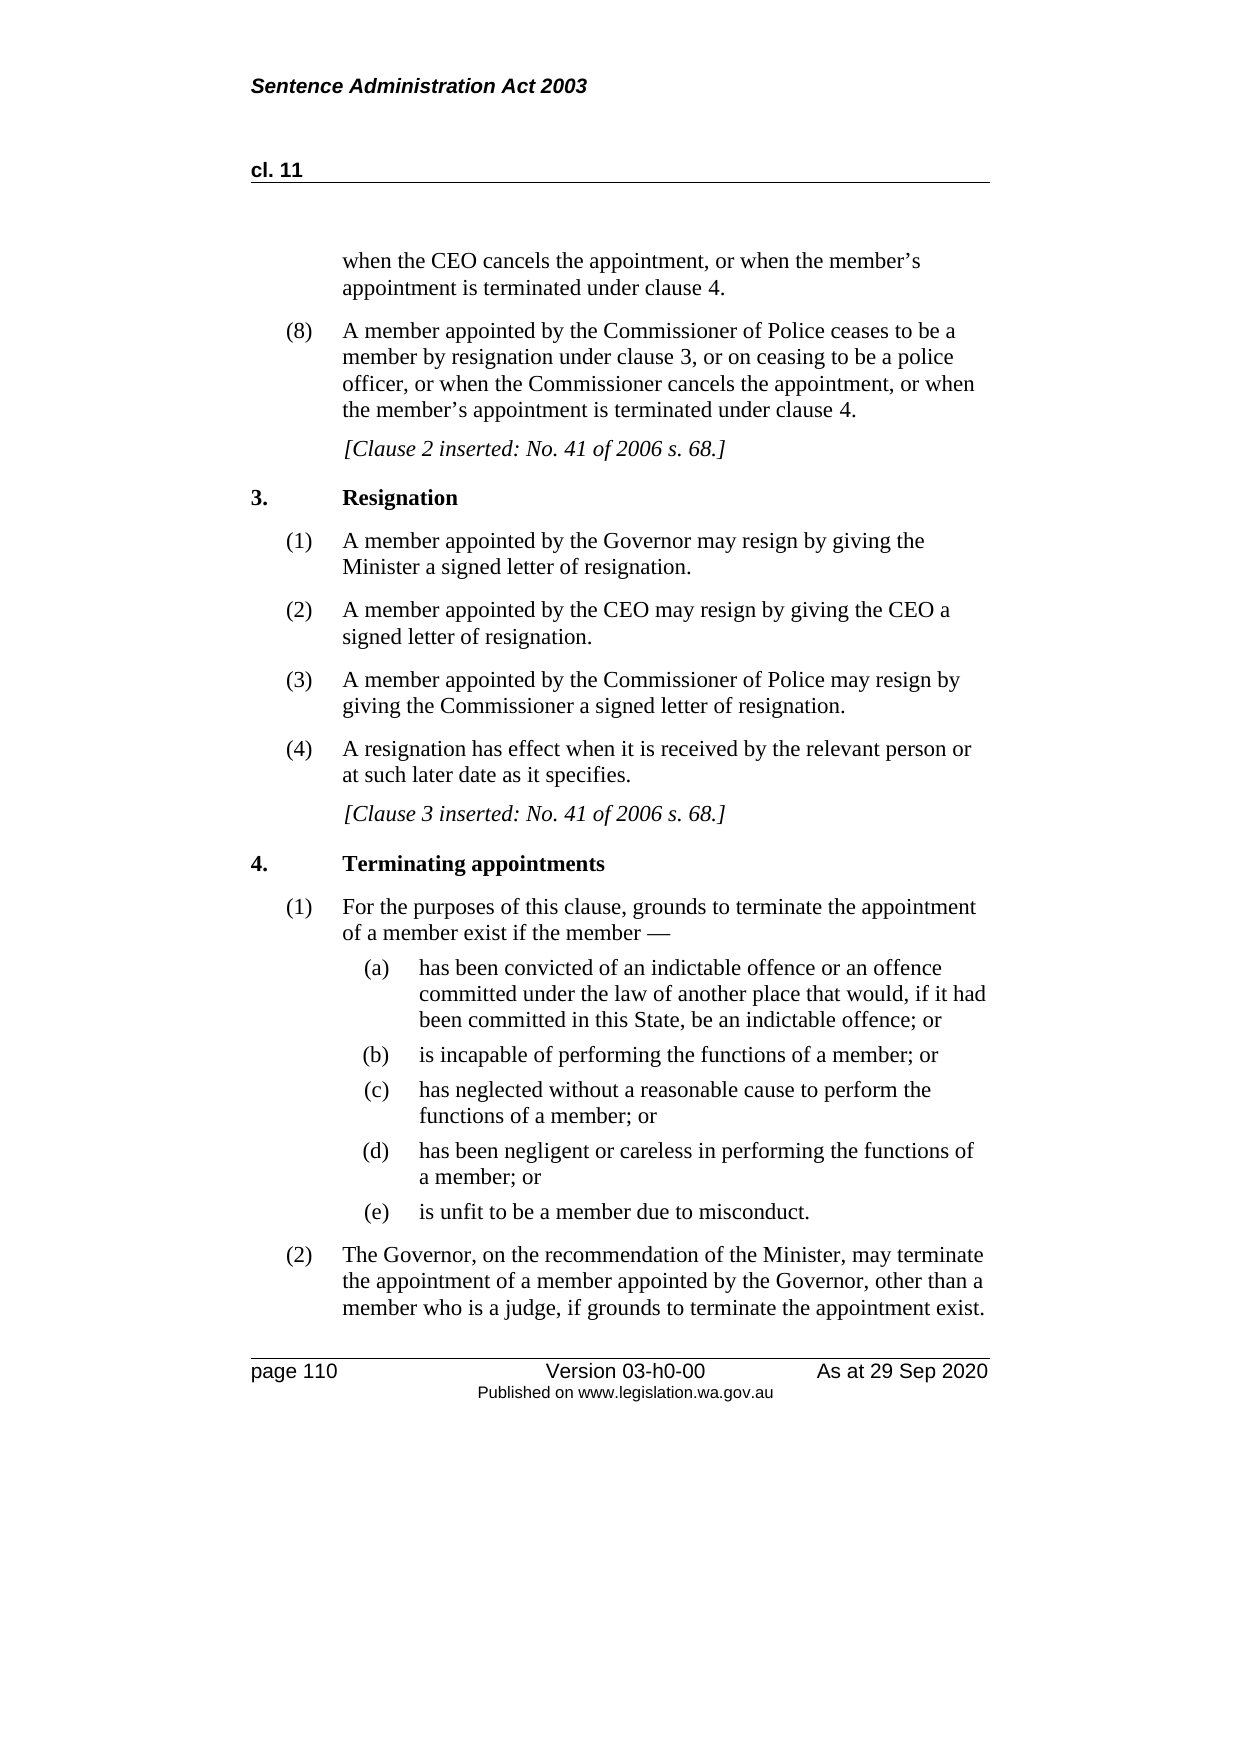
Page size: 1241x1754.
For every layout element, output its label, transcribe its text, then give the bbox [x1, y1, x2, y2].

text (1) For the purposes of this clause, grounds to terminate the appointment of a member exist if the member — [251, 893, 990, 945]
text [Clause 3 inserted: No. 41 of 2006 s. 68.] [251, 800, 990, 827]
subtitle 4. Terminating appointments [251, 850, 990, 876]
subtitle 3. Resignation [251, 484, 990, 510]
text (e) is unfit to be a member due to misconduct. [251, 1198, 990, 1224]
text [251, 247, 990, 300]
text [Clause 2 inserted: No. 41 of 2006 s. 68.] [251, 435, 990, 461]
text (8) A member appointed by the Commissioner of Police ceases to be a member by resignation under clause 3, or on ceasing to be a police officer, or when the Commissioner cancels the appointment, or when the member’s appointment is terminated under clause 4. [251, 317, 990, 422]
text (c) has neglected without a reasonable cause to perform the functions of a member; or [251, 1076, 990, 1128]
text (3) A member appointed by the Commissioner of Police may resign by giving the Commissioner a signed letter of resignation. [251, 666, 990, 718]
text (2) The Governor, on the recommendation of the Minister, may terminate the appointment of a member appointed by the Governor, other than a member who is a judge, if grounds to terminate the appointment exist. [251, 1241, 990, 1320]
text (d) has been negligent or careless in performing the functions of a member; or [251, 1137, 990, 1189]
text (2) A member appointed by the CEO may resign by giving the CEO a signed letter of resignation. [251, 596, 990, 649]
text (1) A member appointed by the Governor may resign by giving the Minister a signed letter of resignation. [251, 527, 990, 580]
text (a) has been convicted of an indictable offence or an offence committed under the law of another place that would, if it had been committed in this State, be an indictable offence; or [251, 954, 990, 1033]
text (b) is incapable of performing the functions of a member; or [251, 1041, 990, 1067]
text (4) A resignation has effect when it is received by the relevant person or at such later date as it specifies. [251, 735, 990, 788]
